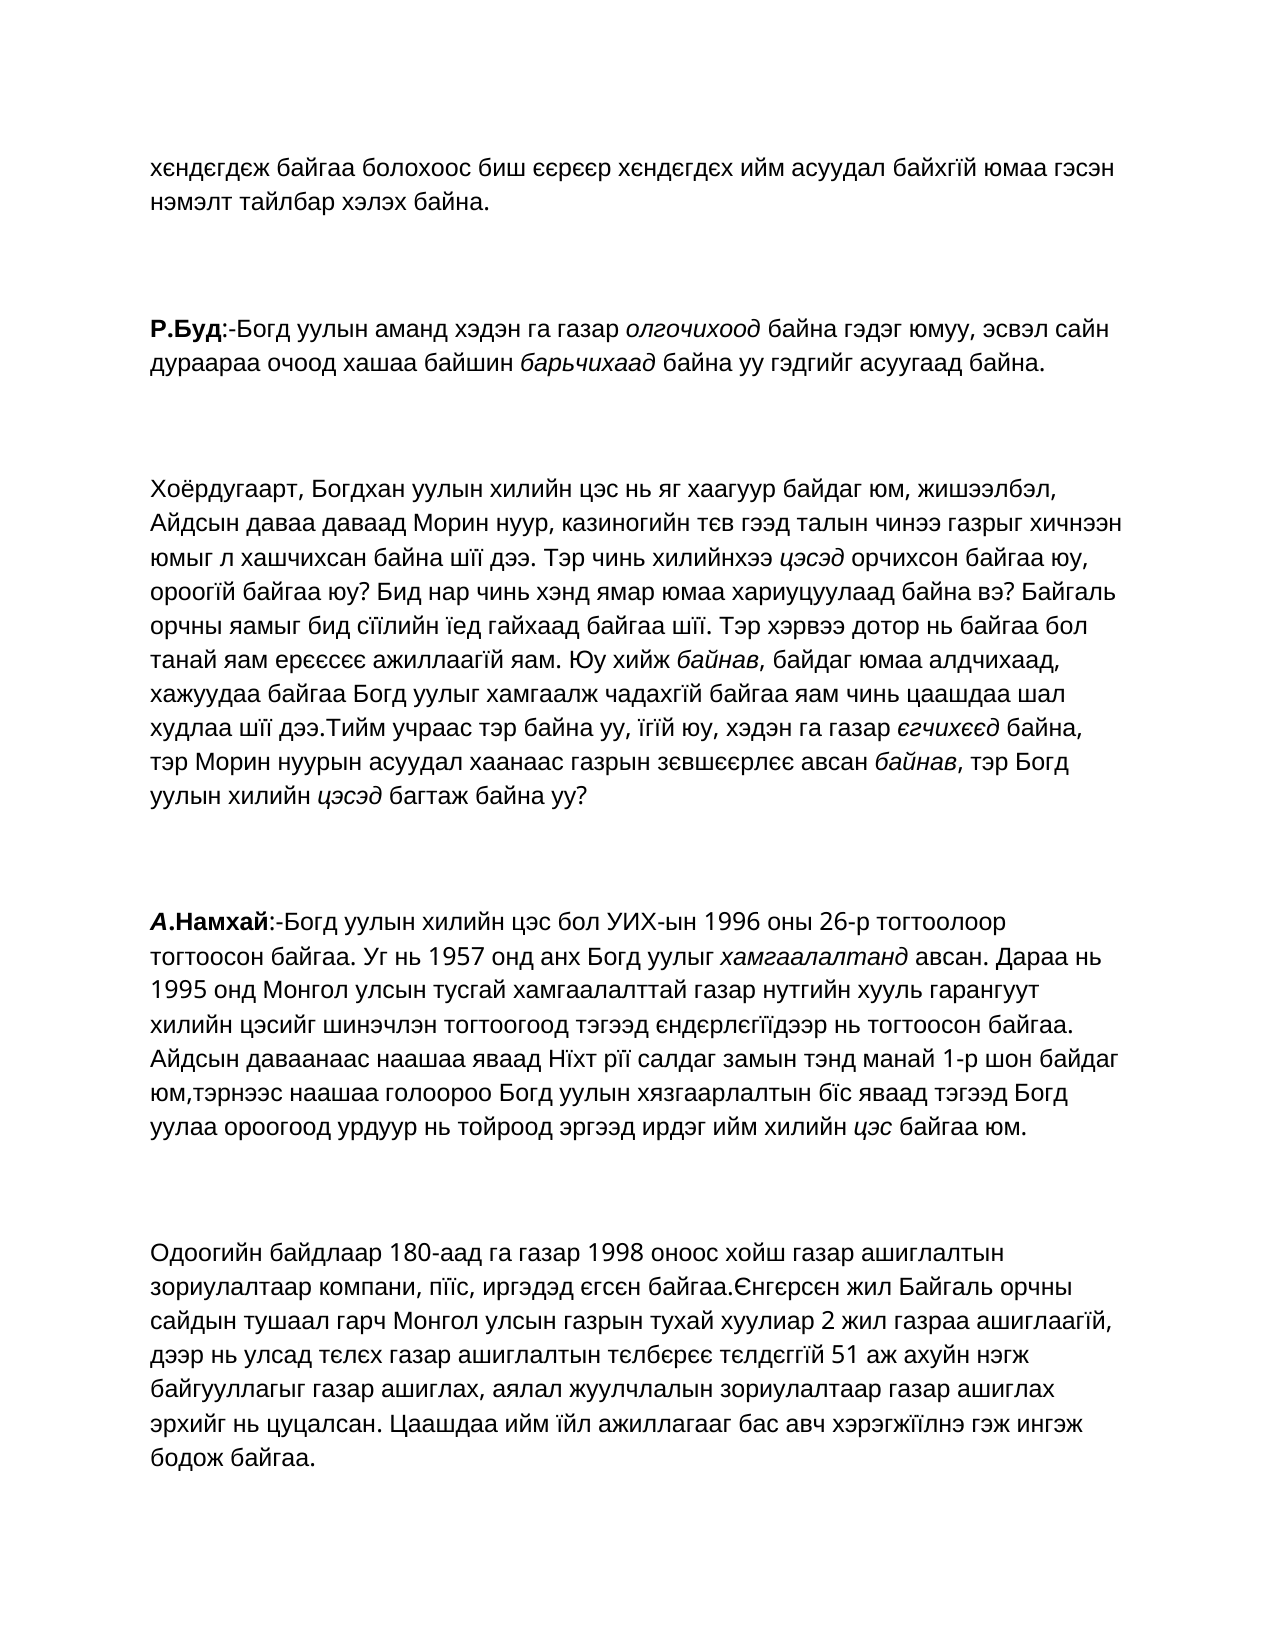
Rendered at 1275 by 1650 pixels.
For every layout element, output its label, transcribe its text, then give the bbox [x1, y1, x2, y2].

text А.Намхай:-Богд уулын хилийн цэс бол УИХ-ын 1996 оны 26-р тогтоолоор тогтоосон байгаа. Уг нь 1957 онд анх Богд уулыг хамгаалалтанд авсан. Дараа нь 1995 онд Монгол улсын тусгай хамгаалалттай газар нутгийн хууль гарангуут хилийн цэсийг шинэчлэн тогтоогоод тэгээд єндєрлєгїїдээр нь тогтоосон байгаа. Айдсын даваанаас наашаа яваад Нїхт рїї салдаг замын тэнд манай 1-р шон байдаг юм,тэрнээс наашаа голоороо Богд уулын хязгаарлалтын бїс яваад тэгээд Богд уулаа ороогоод урдуур нь тойроод эргээд ирдэг ийм хилийн цэс байгаа юм. [150, 904, 1125, 1142]
text Одоогийн байдлаар 180-аад га газар 1998 оноос хойш газар ашиглалтын зориулалтаар компани, пїїс, иргэдэд єгсєн байгаа.Єнгєрсєн жил Байгаль орчны сайдын тушаал гарч Монгол улсын газрын тухай хуулиар 2 жил газраа ашиглаагїй, дээр нь улсад тєлєх газар ашиглалтын тєлбєрєє тєлдєггїй 51 аж ахуйн нэгж байгууллагыг газар ашиглах, аялал жуулчлалын зориулалтаар газар ашиглах эрхийг нь цуцалсан. Цаашдаа ийм їйл ажиллагааг бас авч хэрэгжїїлнэ гэж ингэж бодож байгаа. [150, 1235, 1125, 1473]
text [150, 150, 1125, 218]
text Хоёрдугаарт, Богдхан уулын хилийн цэс нь яг хаагуур байдаг юм, жишээлбэл, Айдсын даваа даваад Морин нуур, казиногийн тєв гээд талын чинээ газрыг хичнээн юмыг л хашчихсан байна шїї дээ. Тэр чинь хилийнхээ цэсэд орчихсон байгаа юу, ороогїй байгаа юу? Бид нар чинь хэнд ямар юмаа хариуцуулаад байна вэ? Байгаль орчны яамыг бид сїїлийн їед гайхаад байгаа шїї. Тэр хэрвээ дотор нь байгаа бол танай яам ерєєсєє ажиллаагїй яам. Юу хийж байнав, байдаг юмаа алдчихаад, хажуудаа байгаа Богд уулыг хамгаалж чадахгїй байгаа яам чинь цаашдаа шал худлаа шїї дээ.Тийм учраас тэр байна уу, їгїй юу, хэдэн га газар єгчихєєд байна, тэр Морин нуурын асуудал хаанаас газрын зєвшєєрлєє авсан байнав, тэр Богд уулын хилийн цэсэд багтаж байна уу? [150, 471, 1125, 812]
text Р.Буд:-Богд уулын аманд хэдэн га газар олгочихоод байна гэдэг юмуу, эсвэл сайн дураараа очоод хашаа байшин барьчихаад байна уу гэдгийг асуугаад байна. [150, 311, 1125, 379]
